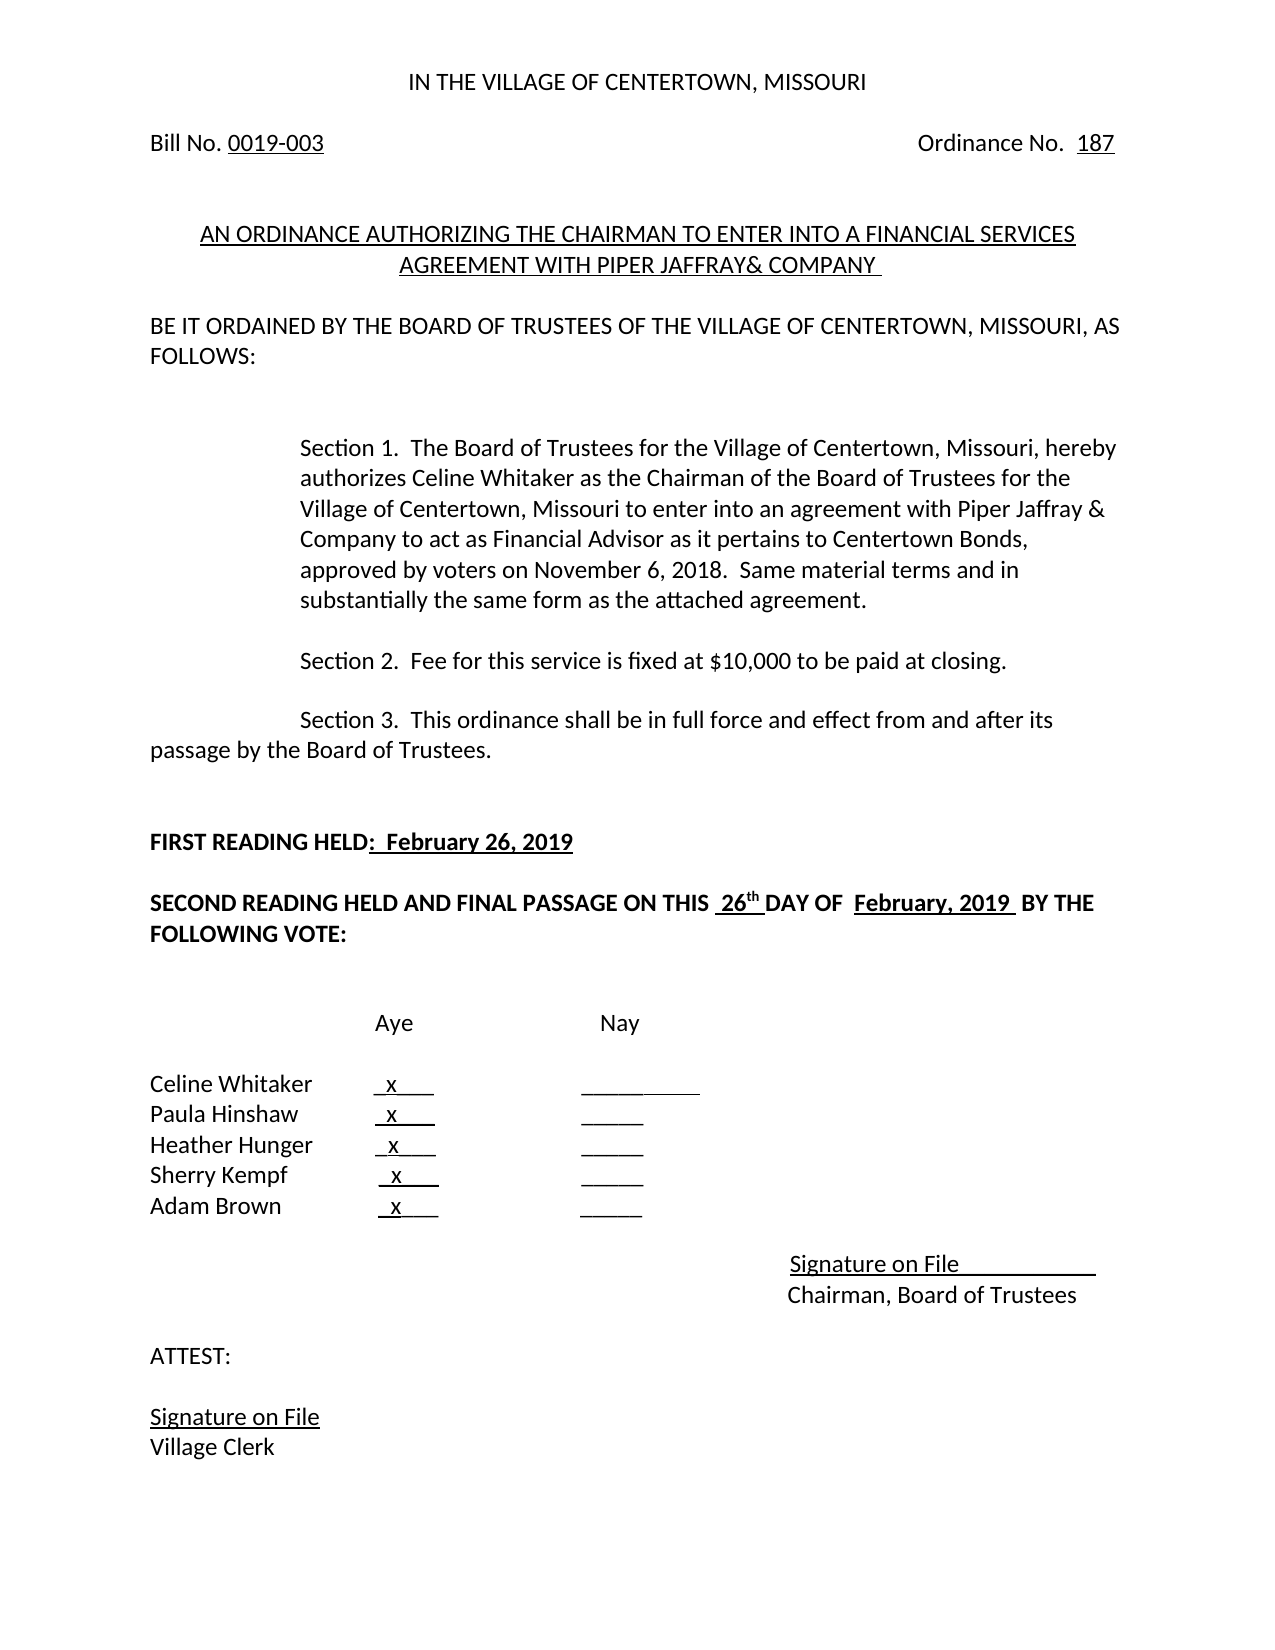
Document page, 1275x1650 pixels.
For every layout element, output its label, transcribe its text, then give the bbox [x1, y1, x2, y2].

text Signature on File___________ [150, 1248, 1125, 1279]
text Heather Hunger _x___ _____ [150, 1129, 1125, 1159]
text Section 3. This ordinance shall be in full force and effect from and after its passage by the Board of Trustees. [150, 704, 1125, 765]
text ATTEST: [150, 1340, 1125, 1371]
text Celine Whitaker _x___ _____ [150, 1068, 1125, 1098]
text Section 1. The Board of Trustees for the Village of Centertown, Missouri, hereby authorizes Celine Whitaker as the Chairman of the Board of Trustees for the Village of Centertown, Missouri to enter into an agreement with Piper Jaffray & Company to act as Financial Advisor as it pertains to Centertown Bonds, approved by voters on November 6, 2018. Same material terms and in substantially the same form as the attached agreement. [150, 432, 1125, 615]
text Aye Nay [150, 1007, 1125, 1037]
text BE IT ORDAINED BY THE BOARD OF TRUSTEES OF THE VILLAGE OF CENTERTOWN, MISSOURI, AS FOLLOWS: [150, 310, 1125, 371]
text Bill No. 0019-003 Ordinance No. 187 [150, 127, 1125, 157]
text SECOND READING HELD AND FINAL PASSAGE ON THIS 26th DAY OF February, 2019 BY THE FOLLOWING VOTE: [150, 887, 1125, 948]
text Section 2. Fee for this service is fixed at $10,000 to be paid at closing. [150, 646, 1125, 676]
text Chairman, Board of Trustees [150, 1279, 1125, 1309]
text Paula Hinshaw x___ _____ [150, 1098, 1125, 1129]
text Signature on File [150, 1401, 1125, 1432]
text IN THE VILLAGE OF CENTERTOWN, MISSOURI [150, 66, 1125, 96]
text Adam Brown _x___ _____ [150, 1190, 1125, 1220]
text Sherry Kempf _x___ _____ [150, 1159, 1125, 1190]
text Village Clerk [150, 1432, 1125, 1462]
text AN ORDINANCE AUTHORIZING THE CHAIRMAN TO ENTER INTO A FINANCIAL SERVICES AGREEMENT WITH PIPER JAFFRAY& COMPANY [150, 218, 1125, 279]
text FIRST READING HELD: February 26, 2019 [150, 826, 1125, 857]
